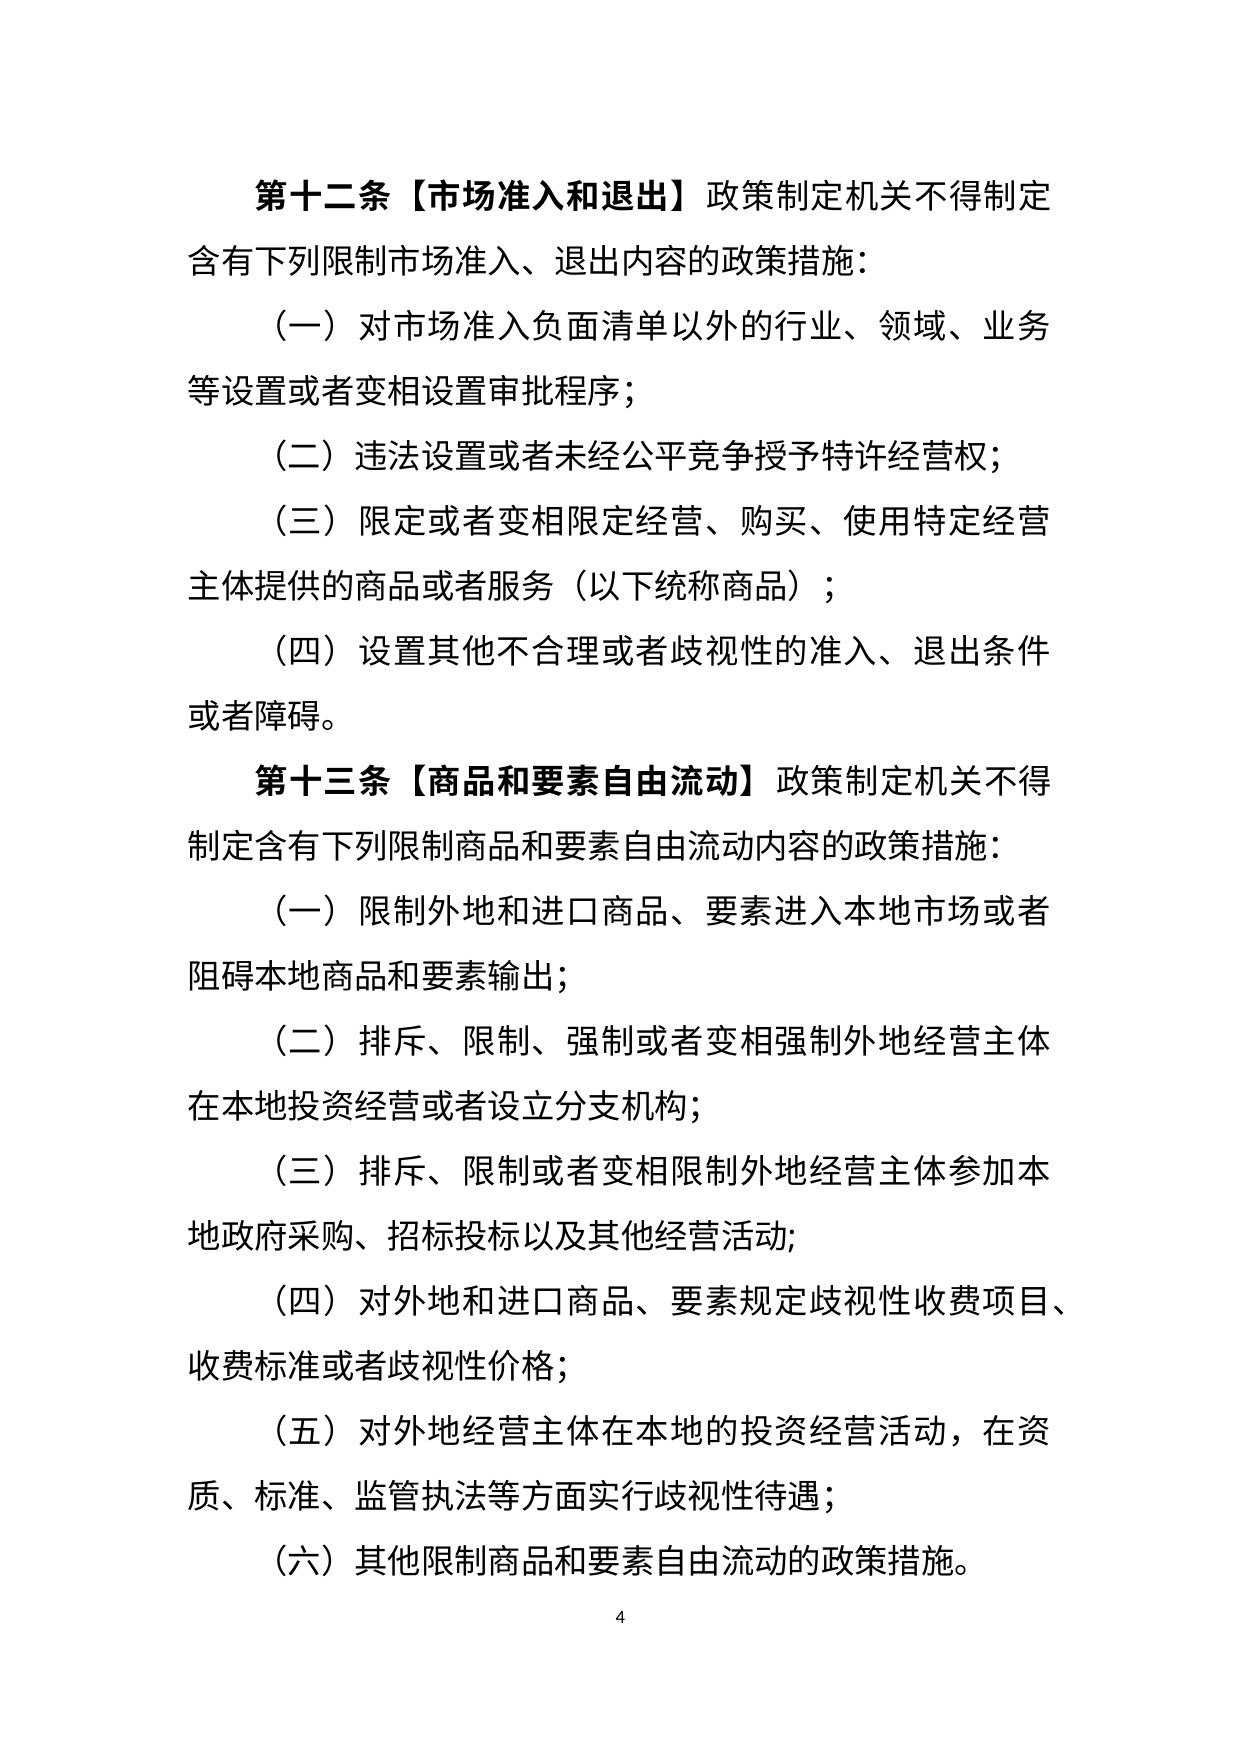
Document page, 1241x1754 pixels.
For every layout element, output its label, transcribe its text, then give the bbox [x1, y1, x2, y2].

text （四）对外地和进口商品、要素规定歧视性收费项目、收费标准或者歧视性价格； [187, 1267, 1053, 1397]
text 第十二条【市场准入和退出】政策制定机关不得制定含有下列限制市场准入、退出内容的政策措施： [187, 162, 1053, 292]
text （二）排斥、限制、强制或者变相强制外地经营主体在本地投资经营或者设立分支机构； [187, 1007, 1053, 1137]
text （四）设置其他不合理或者歧视性的准入、退出条件或者障碍。 [187, 617, 1053, 747]
text （五）对外地经营主体在本地的投资经营活动，在资质、标准、监管执法等方面实行歧视性待遇； [187, 1397, 1053, 1527]
text （六）其他限制商品和要素自由流动的政策措施。 [187, 1527, 1053, 1592]
text （三）限定或者变相限定经营、购买、使用特定经营主体提供的商品或者服务（以下统称商品）； [187, 487, 1053, 617]
text （二）违法设置或者未经公平竞争授予特许经营权； [187, 422, 1053, 487]
text （三）排斥、限制或者变相限制外地经营主体参加本地政府采购、招标投标以及其他经营活动; [187, 1137, 1053, 1267]
text （一）对市场准入负面清单以外的行业、领域、业务等设置或者变相设置审批程序； [187, 292, 1053, 422]
text 第十三条【商品和要素自由流动】政策制定机关不得制定含有下列限制商品和要素自由流动内容的政策措施： [187, 747, 1053, 877]
text （一）限制外地和进口商品、要素进入本地市场或者阻碍本地商品和要素输出； [187, 877, 1053, 1007]
